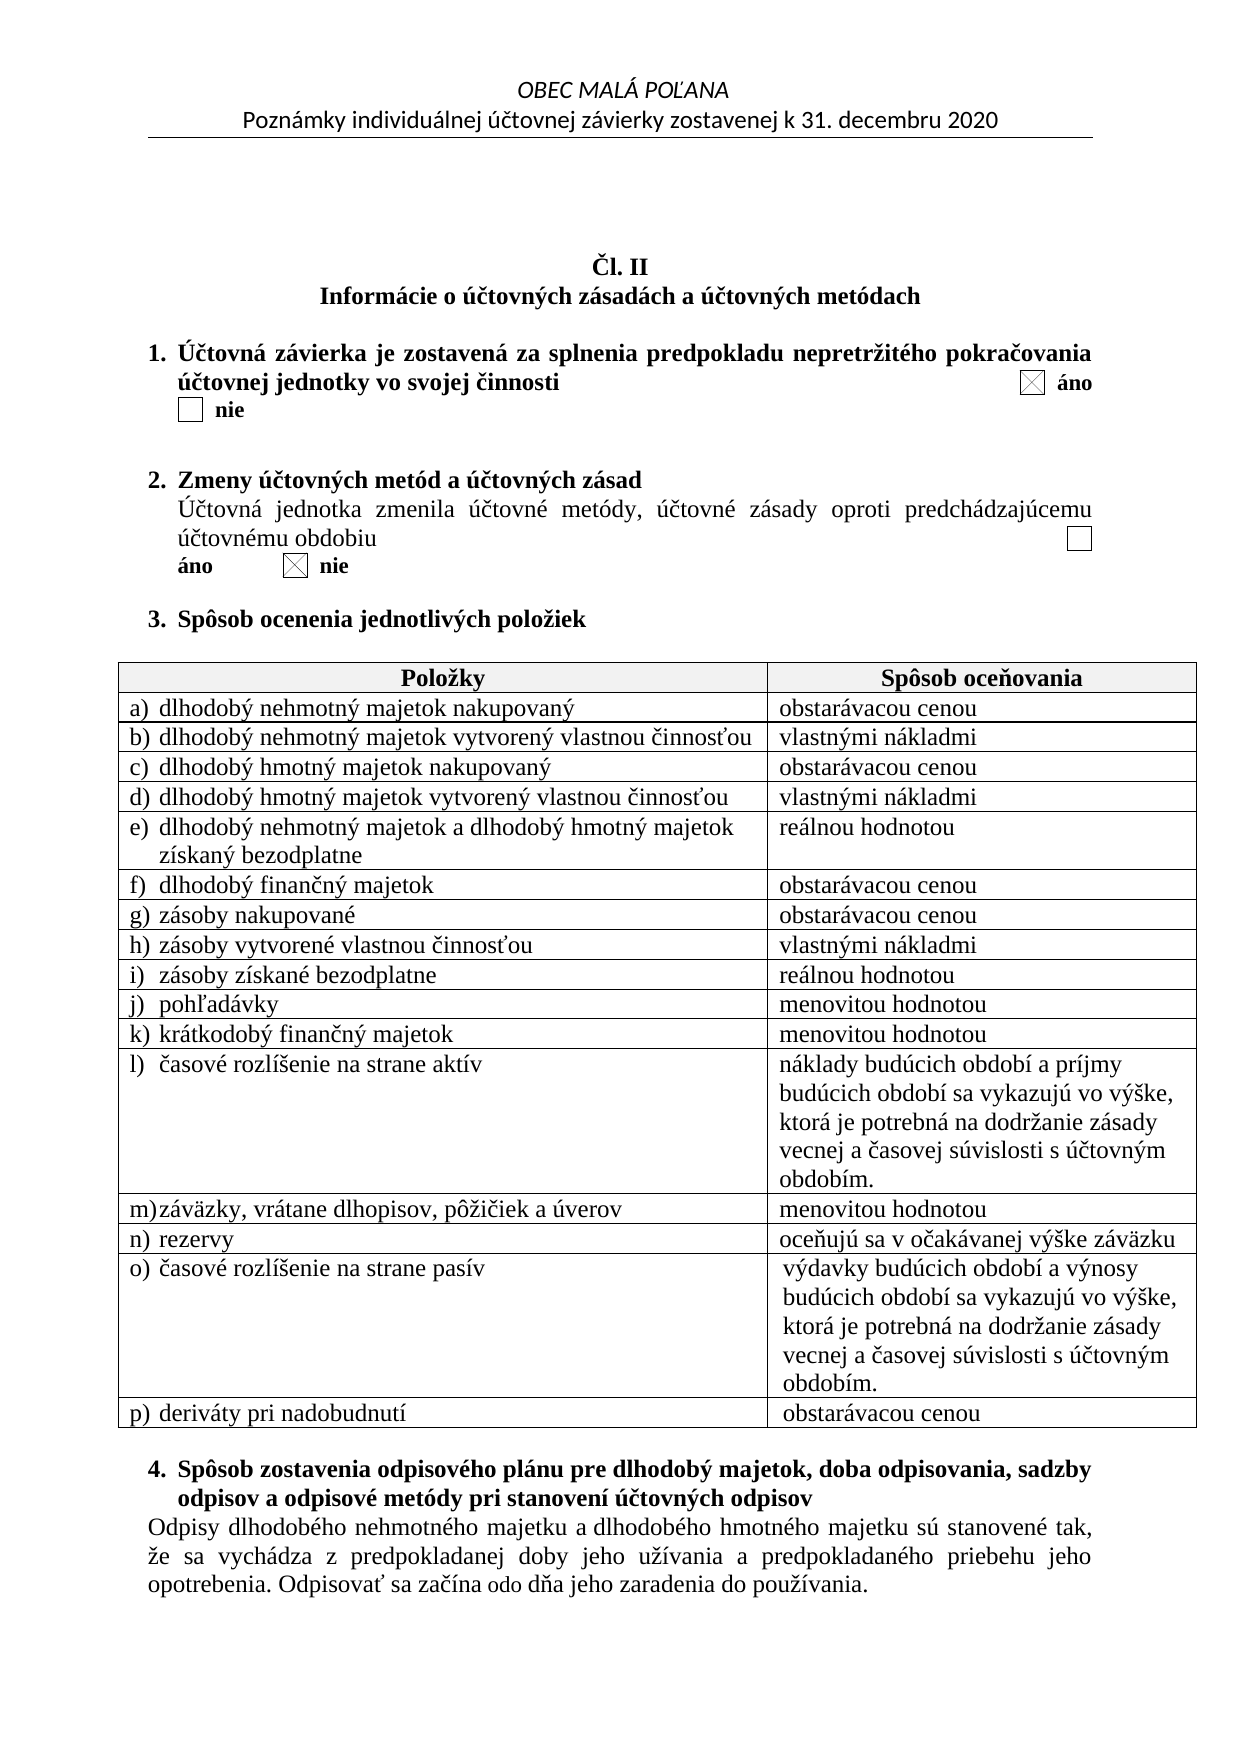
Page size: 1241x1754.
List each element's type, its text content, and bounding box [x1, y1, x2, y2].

list Spôsob ocenenia jednotlivých položiek [148, 604, 1093, 633]
table_cell časové rozlíšenie na strane aktív [119, 1049, 767, 1193]
table_cell časové rozlíšenie na strane pasív [119, 1254, 767, 1397]
table_cell dlhodobý nehmotný majetok vytvorený vlastnou činnosťou [119, 723, 767, 751]
table_cell menovitou hodnotou [768, 1194, 1196, 1223]
table_cell dlhodobý finančný majetok [119, 870, 767, 899]
table_cell zásoby nakupované [119, 900, 767, 929]
table_cell reálnou hodnotou [768, 812, 1196, 869]
list Spôsob zostavenia odpisového plánu pre dlhodobý majetok, doba odpisovania, sadzby odpisov a odpisové metódy pri stanovení účtovných odpisov [148, 1454, 1093, 1512]
list Zmeny účtovných metód a účtovných zásad [148, 465, 1093, 494]
table_cell vlastnými nákladmi [768, 930, 1196, 959]
table_cell záväzky, vrátane dlhopisov, pôžičiek a úverov [119, 1194, 767, 1223]
table_cell rezervy [119, 1224, 767, 1252]
table_cell obstarávacou cenou [768, 693, 1196, 721]
table_cell menovitou hodnotou [768, 1019, 1196, 1048]
table_cell vlastnými nákladmi [768, 782, 1196, 811]
table_cell menovitou hodnotou [768, 990, 1196, 1018]
table_cell výdavky budúcich období a výnosy budúcich období sa vykazujú vo výške, ktorá je potrebná na dodržanie zásady vecnej a časovej súvislosti s účtovným obdobím. [768, 1254, 1196, 1397]
table_cell náklady budúcich období a príjmy budúcich období sa vykazujú vo výške, ktorá je potrebná na dodržanie zásady vecnej a časovej súvislosti s účtovným obdobím. [768, 1049, 1196, 1193]
table_cell dlhodobý hmotný majetok vytvorený vlastnou činnosťou [119, 782, 767, 811]
table_cell dlhodobý nehmotný majetok nakupovaný [119, 693, 767, 721]
text Odpisy dlhodobého nehmotného majetku a dlhodobého hmotného majetku sú stanovené tak, že sa vychádza z predpokladanej doby jeho užívania a predpokladaného priebehu jeho opotrebenia. Odpisovať sa začína odo dňa jeho zaradenia do používania. [148, 1512, 1093, 1598]
table_cell dlhodobý nehmotný majetok a dlhodobý hmotný majetok získaný bezodplatne [119, 812, 767, 869]
table_cell zásoby získané bezodplatne [119, 960, 767, 988]
table_cell vlastnými nákladmi [768, 723, 1196, 751]
table_header Položky [119, 663, 767, 692]
table_cell oceňujú sa v očakávanej výške záväzku [768, 1224, 1196, 1252]
table_cell zásoby vytvorené vlastnou činnosťou [119, 930, 767, 959]
table_cell deriváty pri nadobudnutí [119, 1398, 767, 1427]
list Účtovná závierka je zostavená za splnenia predpokladu nepretržitého pokračovania účtovnej jednotky vo svojej činnosti áno nie [148, 338, 1093, 422]
table_cell pohľadávky [119, 990, 767, 1018]
table_cell obstarávacou cenou [768, 752, 1196, 781]
text Čl. II [148, 252, 1093, 281]
table_cell obstarávacou cenou [768, 900, 1196, 929]
table_header Spôsob oceňovania [768, 663, 1196, 692]
table_cell dlhodobý hmotný majetok nakupovaný [119, 752, 767, 781]
table_cell obstarávacou cenou [768, 1398, 1196, 1427]
table_cell krátkodobý finančný majetok [119, 1019, 767, 1048]
text Informácie o účtovných zásadách a účtovných metódach [148, 281, 1093, 310]
text Účtovná jednotka zmenila účtovné metódy, účtovné zásady oproti predchádzajúcemu účtovnému obdobiu áno nie [177, 494, 1093, 578]
table_cell reálnou hodnotou [768, 960, 1196, 988]
table_cell obstarávacou cenou [768, 870, 1196, 899]
